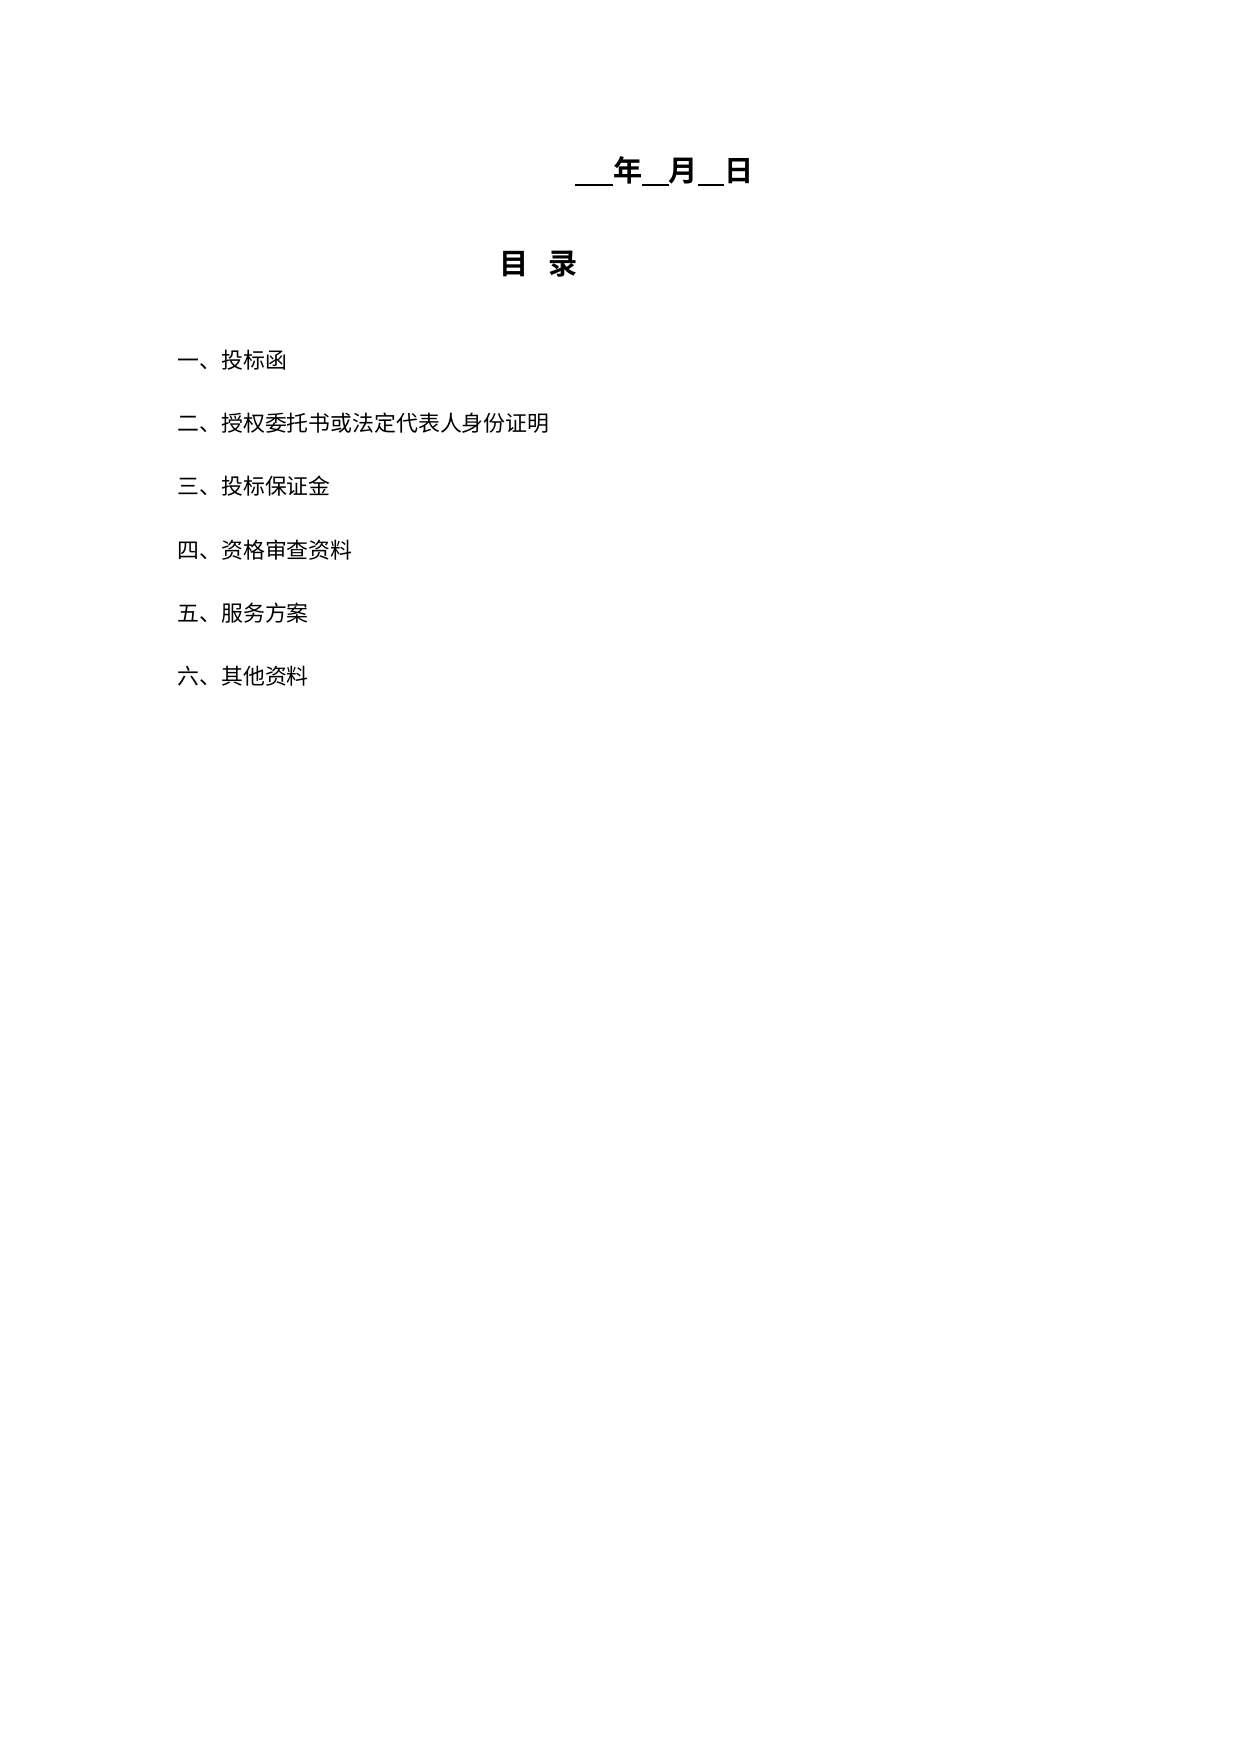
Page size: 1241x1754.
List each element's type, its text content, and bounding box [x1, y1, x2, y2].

text 三、投标保证金 [177, 469, 1093, 501]
text 年 月 日 [177, 148, 1093, 190]
text 六、其他资料 [177, 659, 1093, 691]
text 一、投标函 [177, 343, 1093, 374]
text 二、授权委托书或法定代表人身份证明 [177, 406, 1093, 438]
text 目 录 [177, 241, 1093, 283]
text 四、资格审查资料 [177, 533, 1093, 564]
text 五、服务方案 [177, 596, 1093, 628]
